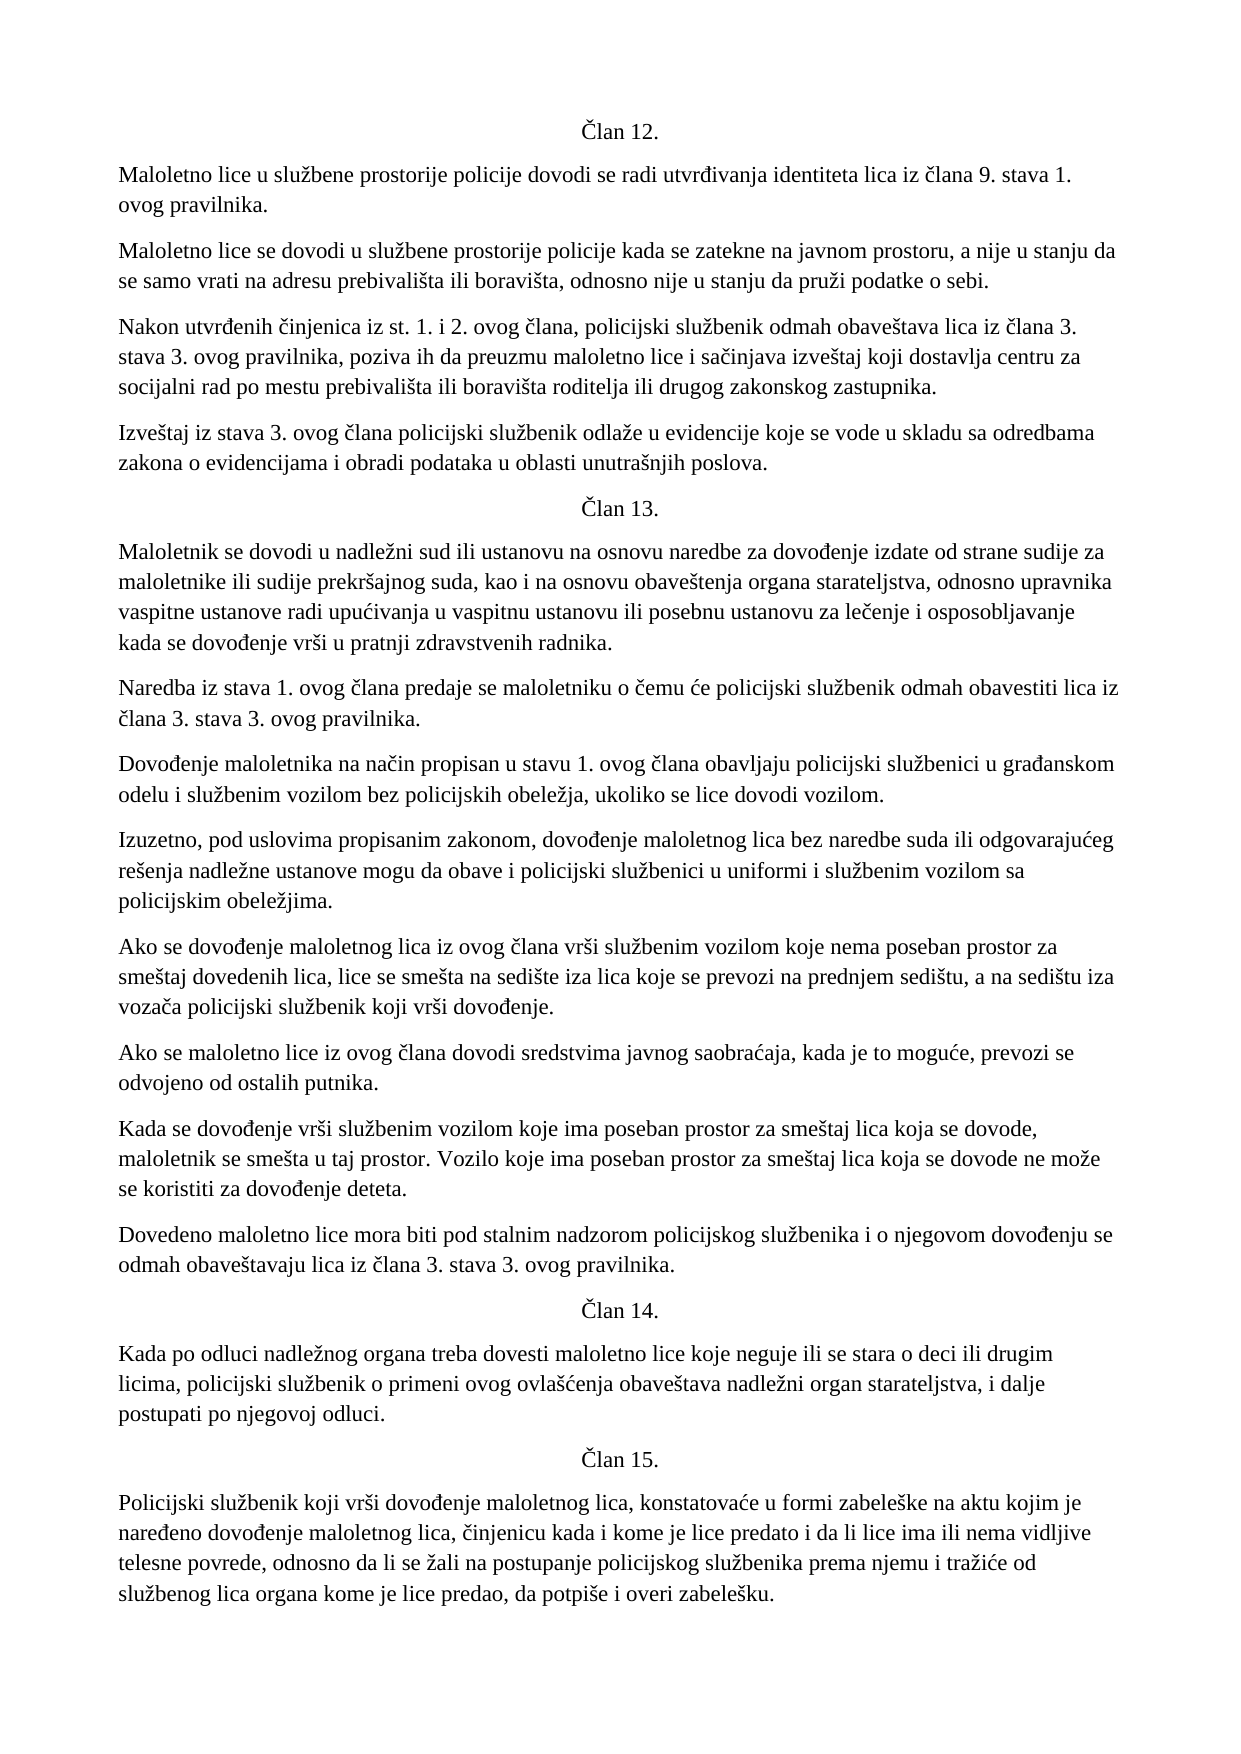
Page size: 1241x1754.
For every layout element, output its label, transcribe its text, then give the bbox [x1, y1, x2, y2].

text Član 15. [118, 1446, 1122, 1473]
text Nakon utvrđenih činjenica iz st. 1. i 2. ovog člana, policijski službenik odmah obaveštava lica iz člana 3. stava 3. ovog pravilnika, poziva ih da preuzmu maloletno lice i sačinjava izveštaj koji dostavlјa centru za socijalni rad po mestu prebivališta ili boravišta roditelјa ili drugog zakonskog zastupnika. [118, 313, 1122, 400]
text Ako se maloletno lice iz ovog člana dovodi sredstvima javnog saobraćaja, kada je to moguće, prevozi se odvojeno od ostalih putnika. [118, 1039, 1122, 1096]
text Član 14. [118, 1297, 1122, 1324]
text Ako se dovođenje maloletnog lica iz ovog člana vrši službenim vozilom koje nema poseban prostor za smeštaj dovedenih lica, lice se smešta na sedište iza lica koje se prevozi na prednjem sedištu, a na sedištu iza vozača policijski službenik koji vrši dovođenje. [118, 933, 1122, 1019]
text Maloletnik se dovodi u nadležni sud ili ustanovu na osnovu naredbe za dovođenje izdate od strane sudije za maloletnike ili sudije prekršajnog suda, kao i na osnovu obaveštenja organa staratelјstva, odnosno upravnika vaspitne ustanove radi upućivanja u vaspitnu ustanovu ili posebnu ustanovu za lečenje i osposoblјavanje kada se dovođenje vrši u pratnji zdravstvenih radnika. [118, 538, 1122, 655]
text Maloletno lice u službene prostorije policije dovodi se radi utvrđivanja identiteta lica iz člana 9. stava 1. ovog pravilnika. [118, 161, 1122, 217]
text Kada se dovođenje vrši službenim vozilom koje ima poseban prostor za smeštaj lica koja se dovode, maloletnik se smešta u taj prostor. Vozilo koje ima poseban prostor za smeštaj lica koja se dovode ne može se koristiti za dovođenje deteta. [118, 1115, 1122, 1202]
text Član 13. [118, 495, 1122, 522]
text Član 12. [118, 118, 1122, 144]
text Policijski službenik koji vrši dovođenje maloletnog lica, konstatovaće u formi zabeleške na aktu kojim je naređeno dovođenje maloletnog lica, činjenicu kada i kome je lice predato i da li lice ima ili nema vidlјive telesne povrede, odnosno da li se žali na postupanje policijskog službenika prema njemu i tražiće od službenog lica organa kome je lice predao, da potpiše i overi zabelešku. [118, 1489, 1122, 1606]
text Dovođenje maloletnika na način propisan u stavu 1. ovog člana obavlјaju policijski službenici u građanskom odelu i službenim vozilom bez policijskih obeležja, ukoliko se lice dovodi vozilom. [118, 750, 1122, 807]
text Izuzetno, pod uslovima propisanim zakonom, dovođenje maloletnog lica bez naredbe suda ili odgovarajućeg rešenja nadležne ustanove mogu da obave i policijski službenici u uniformi i službenim vozilom sa policijskim obeležjima. [118, 826, 1122, 913]
text Naredba iz stava 1. ovog člana predaje se maloletniku o čemu će policijski službenik odmah obavestiti lica iz člana 3. stava 3. ovog pravilnika. [118, 674, 1122, 731]
text Izveštaj iz stava 3. ovog člana policijski službenik odlaže u evidencije koje se vode u skladu sa odredbama zakona o evidencijama i obradi podataka u oblasti unutrašnjih poslova. [118, 419, 1122, 476]
text Kada po odluci nadležnog organa treba dovesti maloletno lice koje neguje ili se stara o deci ili drugim licima, policijski službenik o primeni ovog ovlašćenja obaveštava nadležni organ staratelјstva, i dalјe postupati po njegovoj odluci. [118, 1340, 1122, 1427]
text Maloletno lice se dovodi u službene prostorije policije kada se zatekne na javnom prostoru, a nije u stanju da se samo vrati na adresu prebivališta ili boravišta, odnosno nije u stanju da pruži podatke o sebi. [118, 237, 1122, 293]
text Dovedeno maloletno lice mora biti pod stalnim nadzorom policijskog službenika i o njegovom dovođenju se odmah obaveštavaju lica iz člana 3. stava 3. ovog pravilnika. [118, 1221, 1122, 1278]
